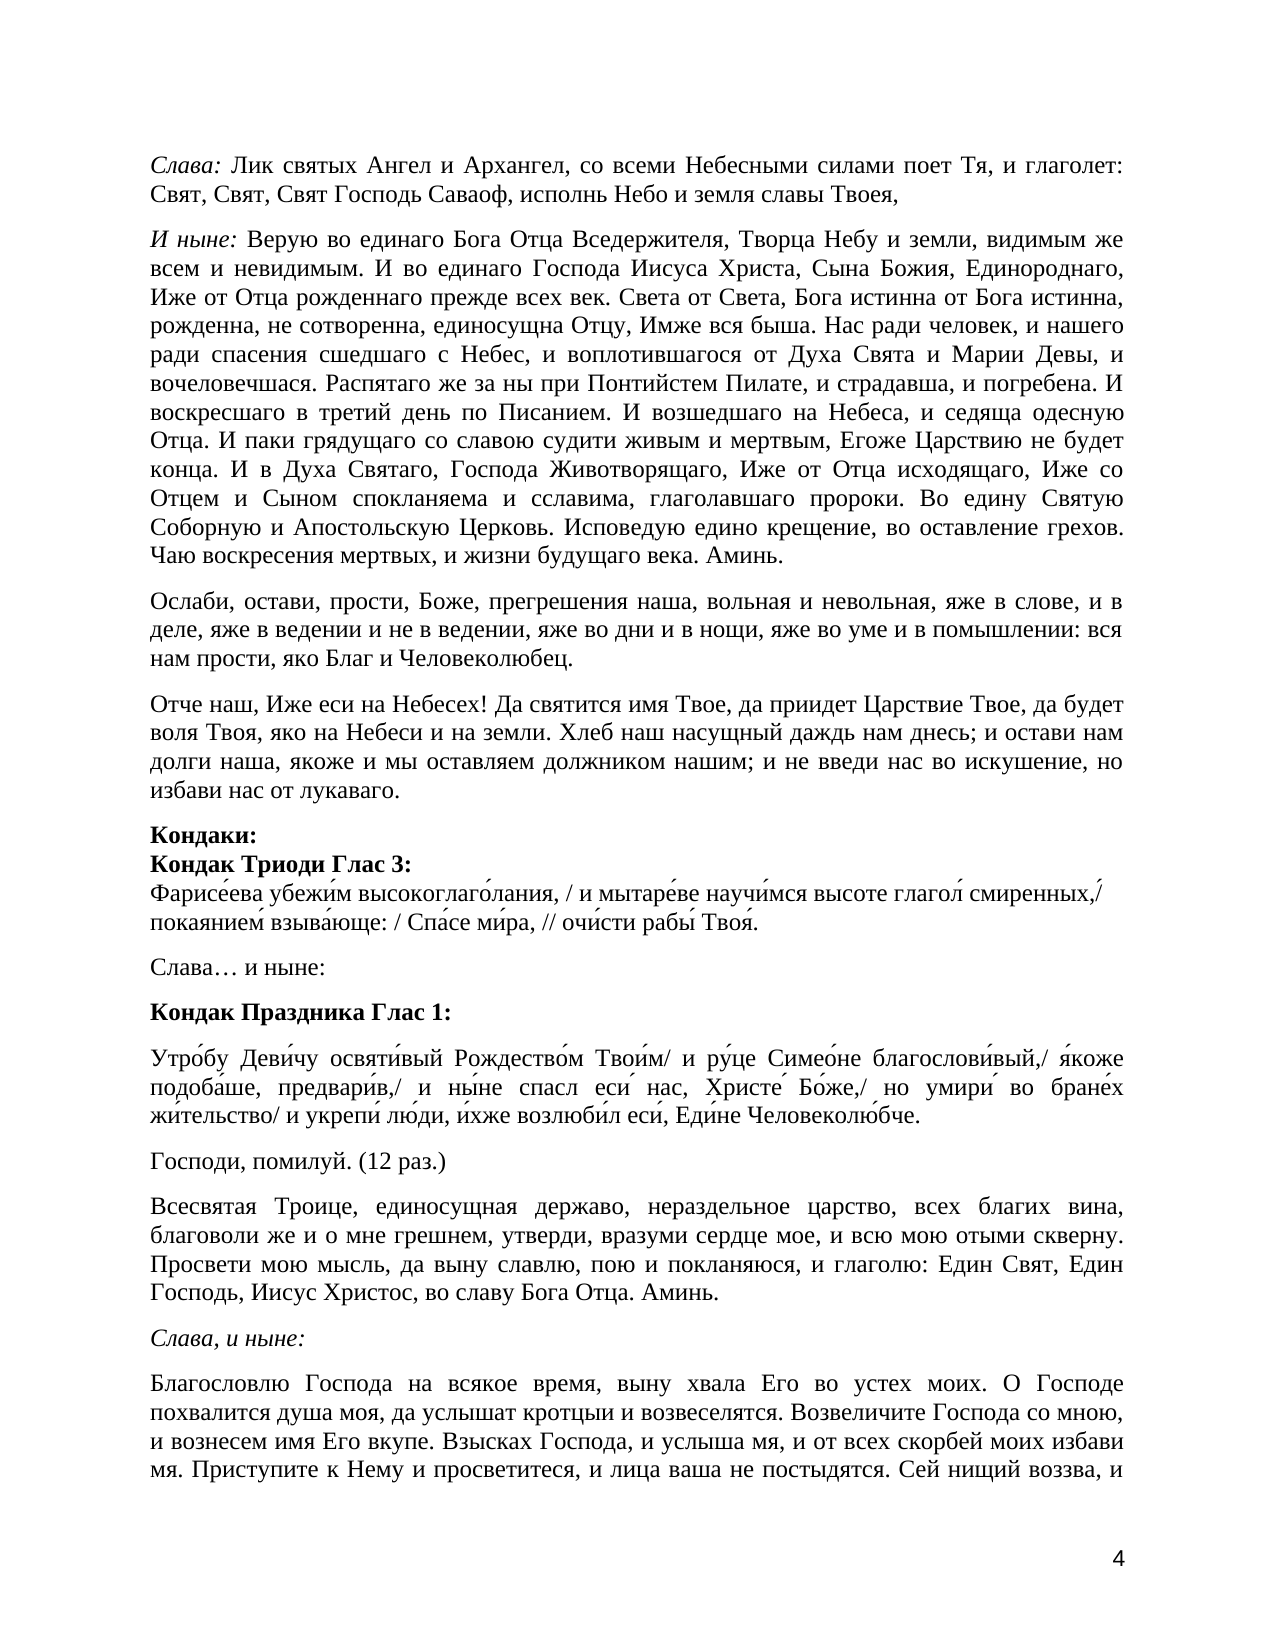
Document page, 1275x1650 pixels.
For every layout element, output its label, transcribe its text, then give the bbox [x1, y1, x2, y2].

text Кондак Праздника Глас 1: [150, 997, 1125, 1026]
text И ныне: Верую во единаго Бога Отца Вседержителя, Творца Небу и земли, видимым же всем и невидимым. И во единаго Господа Иисуса Христа, Сына Божия, Единороднаго, Иже от Отца рожденнаго прежде всех век. Света от Света, Бога истинна от Бога истинна, рожденна, не сотворенна, единосущна Отцу, Имже вся быша. Нас ради человек, и нашего ради спасения сшедшаго с Небес, и воплотившагося от Духа Свята и Марии Девы, и вочеловечшася. Распятаго же за ны при Понтийстем Пилате, и страдавша, и погребена. И воскресшаго в третий день по Писанием. И возшедшаго на Небеса, и седяща одесную Отца. И паки грядущаго со славою судити живым и мертвым, Егоже Царствию не будет конца. И в Духа Святаго, Господа Животворящаго, Иже от Отца исходящаго, Иже со Отцем и Сыном спокланяема и сславима, глаголавшаго пророки. Во едину Святую Соборную и Апостольскую Церковь. Исповедую едино крещение, во оставление грехов. Чаю воскресения мертвых, и жизни будущаго века. Аминь. [150, 224, 1125, 569]
text Кондак Триоди Глас 3: [150, 849, 1125, 878]
text Фарисе́ева убежи́м высокоглаго́лания, / и мытаре́ве научи́мся высоте глагол́ смиренных,/́ покаянием́ взыва́юще: / Спа́се ми́ра, // очи́сти рабы́ Твоя́. [150, 878, 1125, 935]
text Слава, и ныне: [150, 1323, 1125, 1352]
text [150, 1368, 1125, 1483]
subtitle Кондаки: [150, 820, 1125, 849]
text Слава: Лик святых Ангел и Архангел, со всеми Небесными силами поет Тя, и глаголет: Свят, Свят, Свят Господь Саваоф, исполнь Небо и земля славы Твоея, [150, 150, 1125, 207]
text Слава… и ныне: [150, 952, 1125, 981]
text Отче наш, Иже еси на Небесех! Да святится имя Твое, да приидет Царствие Твое, да будет воля Твоя, яко на Небеси и на земли. Хлеб наш насущный даждь нам днесь; и остави нам долги наша, якоже и мы оставляем должником нашим; и не введи нас во искушение, но избави нас от лукаваго. [150, 689, 1125, 804]
text Всесвятая Троице, единосущная державо, нераздельное царство, всех благих вина, благоволи же и о мне грешнем, утверди, вразуми сердце мое, и всю мою отыми скверну. Просвети мою мысль, да выну славлю, пою и покланяюся, и глаголю: Един Свят, Един Господь, Иисус Христос, во славу Бога Отца. Аминь. [150, 1191, 1125, 1306]
text Господи, помилуй. (12 раз.) [150, 1146, 1125, 1174]
text Утро́бу Деви́чу освяти́вый Рождество́м Твои́м/ и ру́це Симео́не благослови́вый,/ я́коже подоба́ше, предвари́в,/ и ны́не спасл еси́ нас, Христе́ Бо́же,/ но умири́ во бране́х жи́тельство/ и укрепи́ лю́ди, и́хже возлюби́л еси́, Еди́не Человеколю́бче. [150, 1043, 1125, 1129]
text Ослаби, остави, прости, Боже, прегрешения наша, вольная и невольная, яже в слове, и в деле, яже в ведении и не в ведении, яже во дни и в нощи, яже во уме и в помышлении: вся нам прости, яко Благ и Человеколюбец. [150, 586, 1125, 672]
